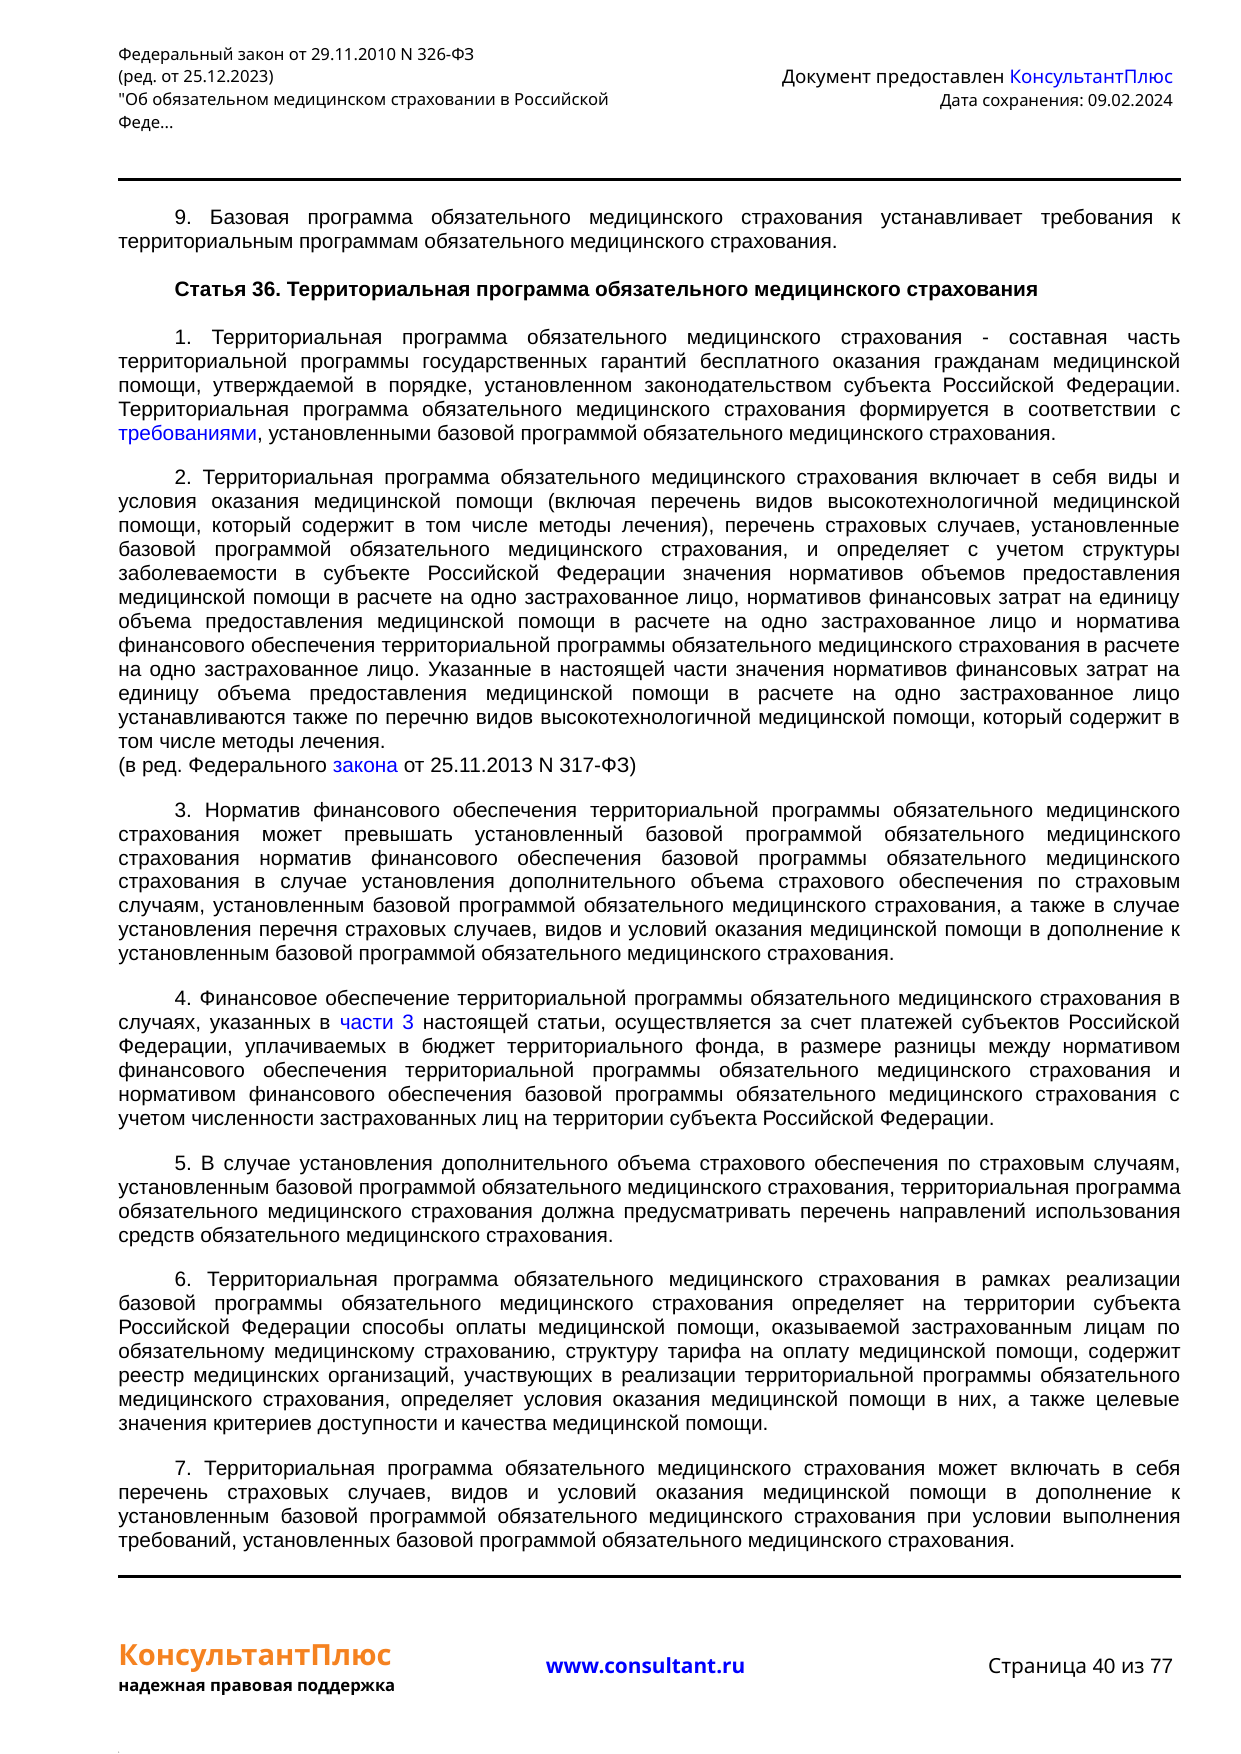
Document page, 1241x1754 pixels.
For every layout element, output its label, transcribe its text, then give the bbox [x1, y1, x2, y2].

text 3. Норматив финансового обеспечения территориальной программы обязательного медицинского страхования может превышать установленный базовой программой обязательного медицинского страхования норматив финансового обеспечения базовой программы обязательного медицинского страхования в случае установления дополнительного объема страхового обеспечения по страховым случаям, установленным базовой программой обязательного медицинского страхования, а также в случае установления перечня страховых случаев, видов и условий оказания медицинской помощи в дополнение к установленным базовой программой обязательного медицинского страхования. [118, 797, 1181, 965]
text 1. Территориальная программа обязательного медицинского страхования - составная часть территориальной программы государственных гарантий бесплатного оказания гражданам медицинской помощи, утверждаемой в порядке, установленном законодательством субъекта Российской Федерации. Территориальная программа обязательного медицинского страхования формируется в соответствии с требованиями, установленными базовой программой обязательного медицинского страхования. [118, 324, 1181, 444]
text 9. Базовая программа обязательного медицинского страхования устанавливает требования к территориальным программам обязательного медицинского страхования. [118, 205, 1181, 253]
text 5. В случае установления дополнительного объема страхового обеспечения по страховым случаям, установленным базовой программой обязательного медицинского страхования, территориальная программа обязательного медицинского страхования должна предусматривать перечень направлений использования средств обязательного медицинского страхования. [118, 1151, 1181, 1246]
text 2. Территориальная программа обязательного медицинского страхования включает в себя виды и условия оказания медицинской помощи (включая перечень видов высокотехнологичной медицинской помощи, который содержит в том числе методы лечения), перечень страховых случаев, установленные базовой программой обязательного медицинского страхования, и определяет с учетом структуры заболеваемости в субъекте Российской Федерации значения нормативов объемов предоставления медицинской помощи в расчете на одно застрахованное лицо, нормативов финансовых затрат на единицу объема предоставления медицинской помощи в расчете на одно застрахованное лицо и норматива финансового обеспечения территориальной программы обязательного медицинского страхования в расчете на одно застрахованное лицо. Указанные в настоящей части значения нормативов финансовых затрат на единицу объема предоставления медицинской помощи в расчете на одно застрахованное лицо устанавливаются также по перечню видов высокотехнологичной медицинской помощи, который содержит в том числе методы лечения. [118, 465, 1181, 753]
title Статья 36. Территориальная программа обязательного медицинского страхования [118, 277, 1181, 301]
text 7. Территориальная программа обязательного медицинского страхования может включать в себя перечень страховых случаев, видов и условий оказания медицинской помощи в дополнение к установленным базовой программой обязательного медицинского страхования при условии выполнения требований, установленных базовой программой обязательного медицинского страхования. [118, 1456, 1181, 1552]
text (в ред. Федерального закона от 25.11.2013 N 317-ФЗ) [118, 753, 1181, 777]
text 4. Финансовое обеспечение территориальной программы обязательного медицинского страхования в случаях, указанных в части 3 настоящей статьи, осуществляется за счет платежей субъектов Российской Федерации, уплачиваемых в бюджет территориального фонда, в размере разницы между нормативом финансового обеспечения территориальной программы обязательного медицинского страхования и нормативом финансового обеспечения базовой программы обязательного медицинского страхования с учетом численности застрахованных лиц на территории субъекта Российской Федерации. [118, 986, 1181, 1130]
text 6. Территориальная программа обязательного медицинского страхования в рамках реализации базовой программы обязательного медицинского страхования определяет на территории субъекта Российской Федерации способы оплаты медицинской помощи, оказываемой застрахованным лицам по обязательному медицинскому страхованию, структуру тарифа на оплату медицинской помощи, содержит реестр медицинских организаций, участвующих в реализации территориальной программы обязательного медицинского страхования, определяет условия оказания медицинской помощи в них, а также целевые значения критериев доступности и качества медицинской помощи. [118, 1267, 1181, 1435]
